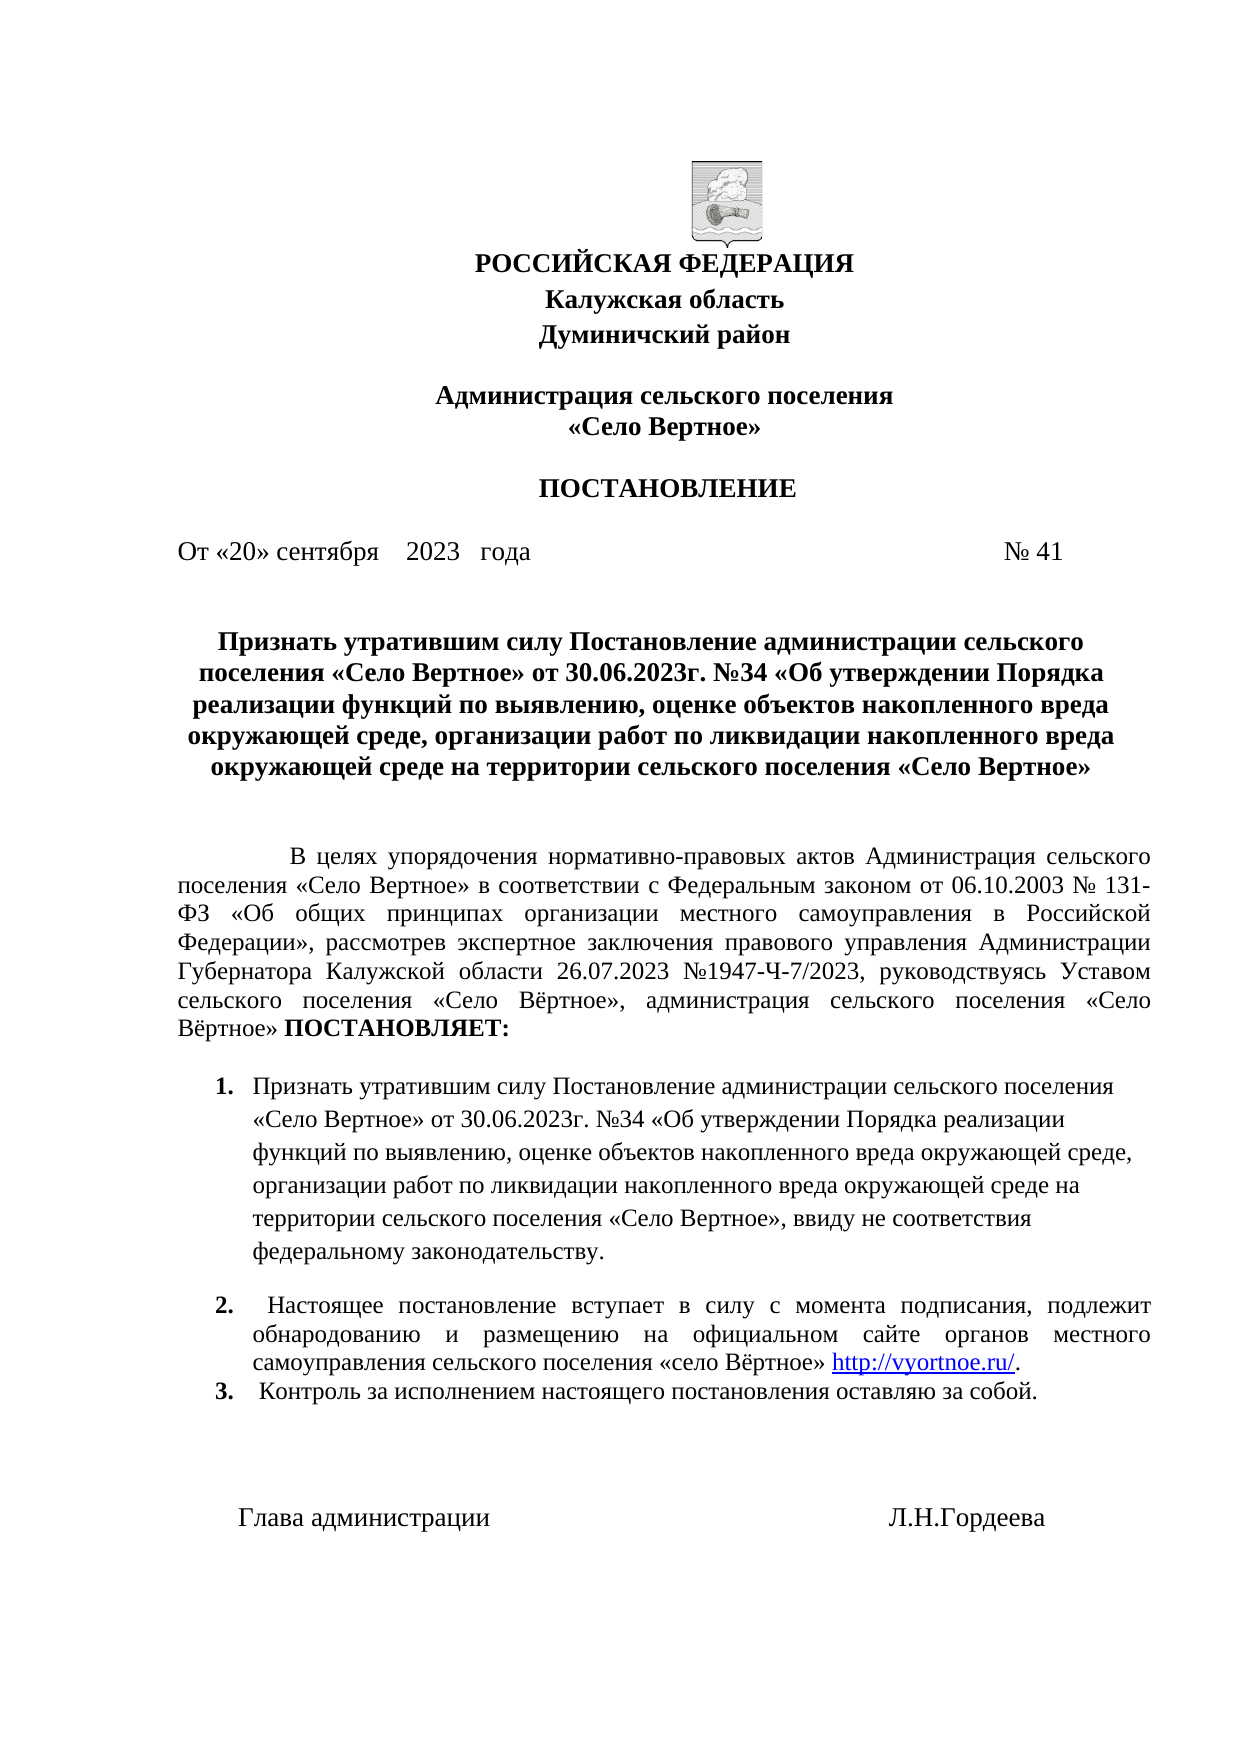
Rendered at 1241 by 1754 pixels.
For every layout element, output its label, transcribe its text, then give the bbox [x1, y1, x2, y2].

text Глава администрации Л.Н.Гордеева [177, 1501, 1152, 1532]
text «Село Вертное» [177, 410, 1152, 441]
list Настоящее постановление вступает в силу с момента подписания, подлежит обнародованию и размещению на официальном сайте органов местного самоуправления сельского поселения «село Вёртное» http://vyortnoe.ru/. [215, 1290, 1152, 1376]
text ПОСТАНОВЛЕНИЕ [177, 473, 1152, 504]
text Думиничский район [177, 319, 1152, 350]
picture [691, 161, 763, 248]
list Контроль за исполнением настоящего постановления оставляю за собой. [215, 1376, 1152, 1405]
list Признать утратившим силу Постановление администрации сельского поселения «Село Вертное» от 30.06.2023г. №34 «Об утверждении Порядка реализации функций по выявлению, оценке объектов накопленного вреда окружающей среде, организации работ по ликвидации накопленного вреда окружающей среде на территории сельского поселения «Село Вертное», ввиду не соответствия федеральному законодательству. [215, 1071, 1152, 1265]
text Калужская область [177, 283, 1152, 314]
text В целях упорядочения нормативно-правовых актов Администрация сельского поселения «Село Вертное» в соответствии с Федеральным законом от 06.10.2003 № 131-ФЗ «Об общих принципах организации местного самоуправления в Российской Федерации», рассмотрев экспертное заключения правового управления Администрации Губернатора Калужской области 26.07.2023 №1947-Ч-7/2023, руководствуясь Уставом сельского поселения «Село Вёртное», администрация сельского поселения «Село Вёртное» ПОСТАНОВЛЯЕТ: [177, 841, 1152, 1042]
text РОССИЙСКАЯ ФЕДЕРАЦИЯ [177, 247, 1152, 278]
text От «20» сентября 2023 года № 41 [177, 535, 1152, 566]
text Администрация сельского поселения [177, 379, 1152, 410]
text Признать утратившим силу Постановление администрации сельского поселения «Село Вертное» от 30.06.2023г. №34 «Об утверждении Порядка реализации функций по выявлению, оценке объектов накопленного вреда окружающей среде, организации работ по ликвидации накопленного вреда окружающей среде на территории сельского поселения «Село Вертное» [177, 625, 1125, 781]
